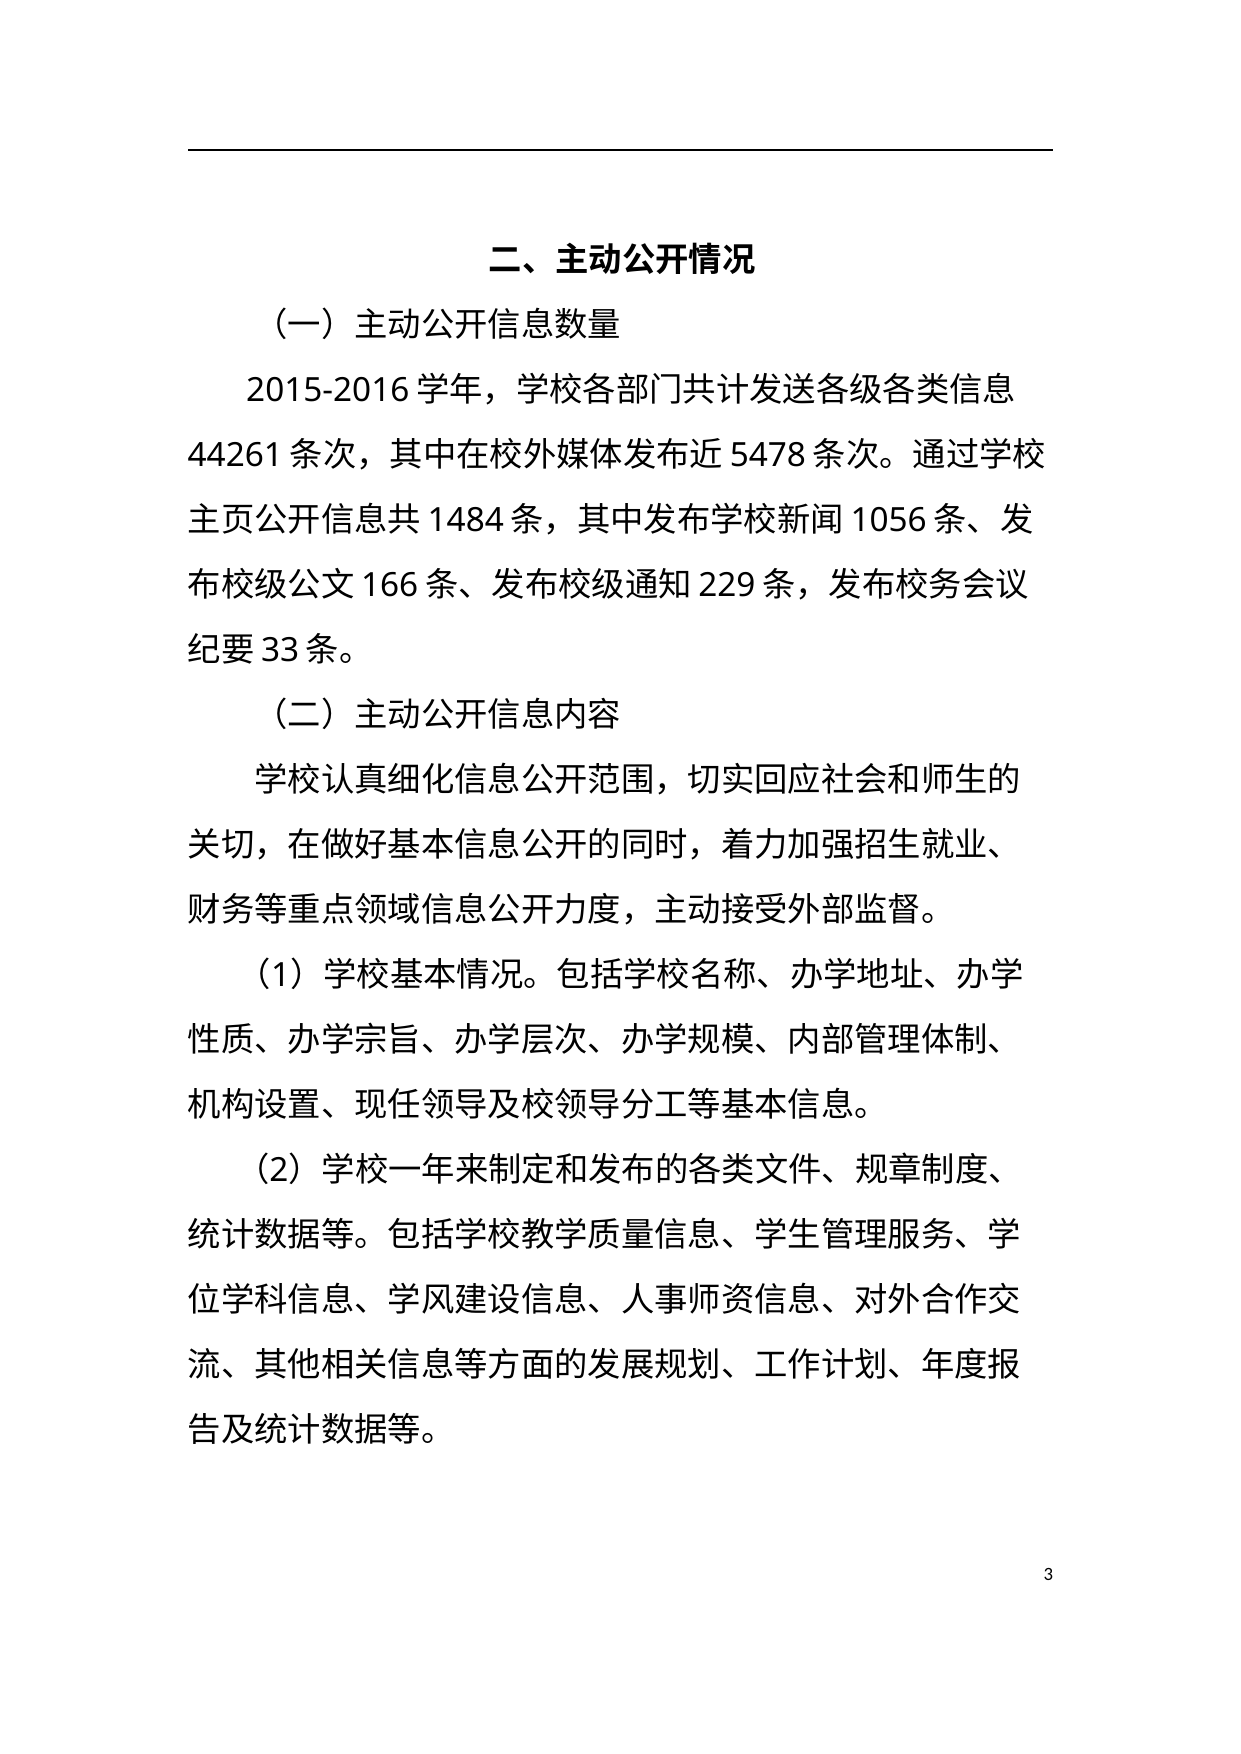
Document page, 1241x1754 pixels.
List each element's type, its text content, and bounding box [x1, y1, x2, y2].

text 二、主动公开情况 [187, 225, 1053, 290]
text （2）学校一年来制定和发布的各类文件、规章制度、统计数据等。包括学校教学质量信息、学生管理服务、学位学科信息、学风建设信息、人事师资信息、对外合作交流、其他相关信息等方面的发展规划、工作计划、年度报告及统计数据等。 [187, 1135, 1053, 1460]
text 2015-2016学年，学校各部门共计发送各级各类信息 44261条次，其中在校外媒体发布近5478条次。通过学校主页公开信息共1484条，其中发布学校新闻1056条、发布校级公文166条、发布校级通知229条，发布校务会议纪要33条。 [187, 355, 1053, 680]
text （1）学校基本情况。包括学校名称、办学地址、办学性质、办学宗旨、办学层次、办学规模、内部管理体制、机构设置、现任领导及校领导分工等基本信息。 [187, 940, 1053, 1135]
text （二）主动公开信息内容 [187, 680, 1053, 745]
text （一）主动公开信息数量 [187, 290, 1053, 355]
text 学校认真细化信息公开范围，切实回应社会和师生的关切，在做好基本信息公开的同时，着力加强招生就业、财务等重点领域信息公开力度，主动接受外部监督。 [187, 745, 1053, 940]
